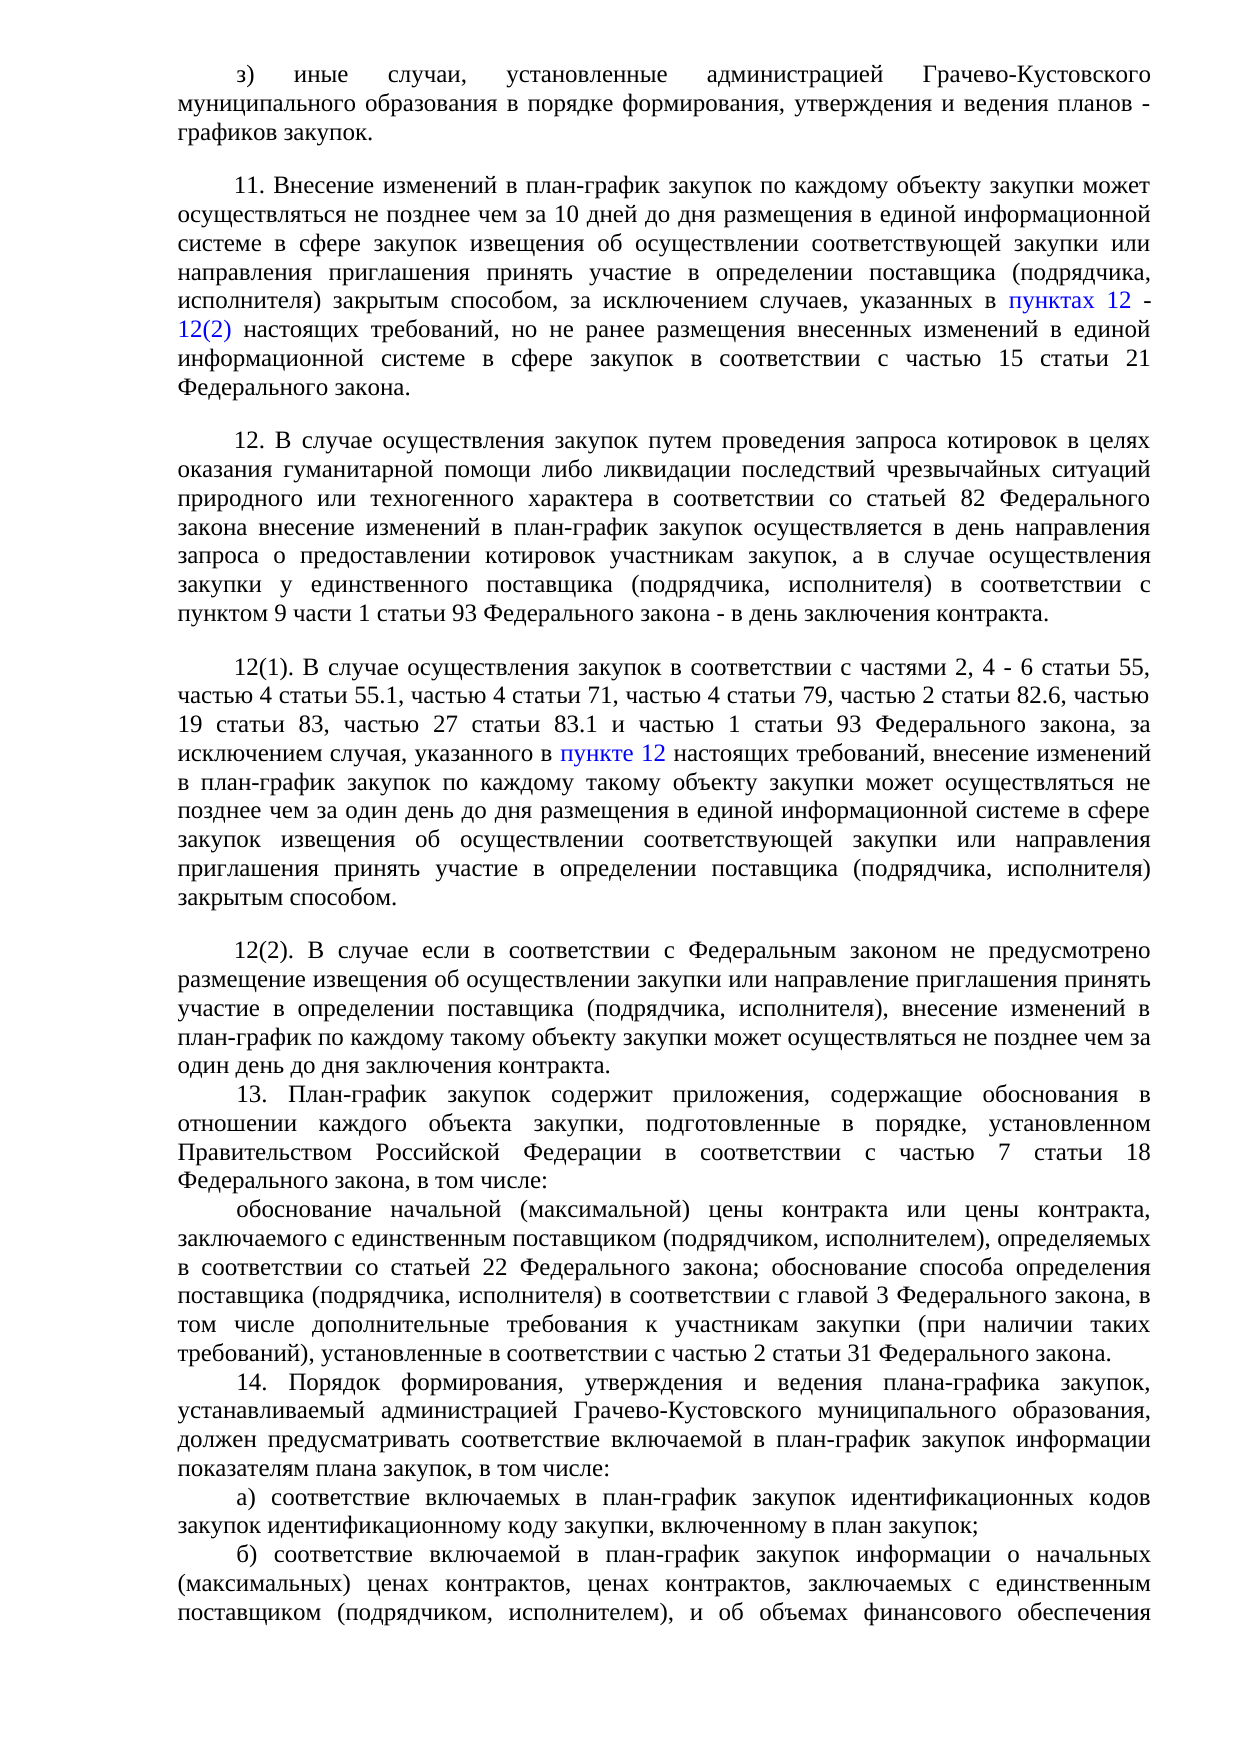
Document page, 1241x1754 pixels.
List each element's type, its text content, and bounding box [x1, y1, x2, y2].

text 14. Порядок формирования, утверждения и ведения плана-графика закупок, устанавливаемый администрацией Грачево-Кустовского муниципального образования, должен предусматривать соответствие включаемой в план-график закупок информации показателям плана закупок, в том числе: [177, 1367, 1152, 1482]
text 12(2). В случае если в соответствии с Федеральным законом не предусмотрено размещение извещения об осуществлении закупки или направление приглашения принять участие в определении поставщика (подрядчика, исполнителя), внесение изменений в план-график по каждому такому объекту закупки может осуществляться не позднее чем за один день до дня заключения контракта. [177, 935, 1152, 1079]
text 12. В случае осуществления закупок путем проведения запроса котировок в целях оказания гуманитарной помощи либо ликвидации последствий чрезвычайных ситуаций природного или техногенного характера в соответствии со статьей 82 Федерального закона внесение изменений в план-график закупок осуществляется в день направления запроса о предоставлении котировок участникам закупок, а в случае осуществления закупки у единственного поставщика (подрядчика, исполнителя) в соответствии с пунктом 9 части 1 статьи 93 Федерального закона - в день заключения контракта. [177, 425, 1152, 627]
text 13. План-график закупок содержит приложения, содержащие обоснования в отношении каждого объекта закупки, подготовленные в порядке, установленном Правительством Российской Федерации в соответствии с частью 7 статьи 18 Федерального закона, в том числе: [177, 1079, 1152, 1194]
text з) иные случаи, установленные администрацией Грачево-Кустовского муниципального образования в порядке формирования, утверждения и ведения планов - графиков закупок. [177, 59, 1152, 145]
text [177, 1539, 1152, 1625]
text обоснование начальной (максимальной) цены контракта или цены контракта, заключаемого с единственным поставщиком (подрядчиком, исполнителем), определяемых в соответствии со статьей 22 Федерального закона; обоснование способа определения поставщика (подрядчика, исполнителя) в соответствии с главой 3 Федерального закона, в том числе дополнительные требования к участникам закупки (при наличии таких требований), установленные в соответствии с частью 2 статьи 31 Федерального закона. [177, 1194, 1152, 1367]
text а) соответствие включаемых в план-график закупок идентификационных кодов закупок идентификационному коду закупки, включенному в план закупок; [177, 1482, 1152, 1539]
text 12(1). В случае осуществления закупок в соответствии с частями 2, 4 - 6 статьи 55, частью 4 статьи 55.1, частью 4 статьи 71, частью 4 статьи 79, частью 2 статьи 82.6, частью 19 статьи 83, частью 27 статьи 83.1 и частью 1 статьи 93 Федерального закона, за исключением случая, указанного в пункте 12 настоящих требований, внесение изменений в план-график закупок по каждому такому объекту закупки может осуществляться не позднее чем за один день до дня размещения в единой информационной системе в сфере закупок извещения об осуществлении соответствующей закупки или направления приглашения принять участие в определении поставщика (подрядчика, исполнителя) закрытым способом. [177, 652, 1152, 910]
text 11. Внесение изменений в план-график закупок по каждому объекту закупки может осуществляться не позднее чем за 10 дней до дня размещения в единой информационной системе в сфере закупок извещения об осуществлении соответствующей закупки или направления приглашения принять участие в определении поставщика (подрядчика, исполнителя) закрытым способом, за исключением случаев, указанных в пунктах 12 - 12(2) настоящих требований, но не ранее размещения внесенных изменений в единой информационной системе в сфере закупок в соответствии с частью 15 статьи 21 Федерального закона. [177, 170, 1152, 400]
